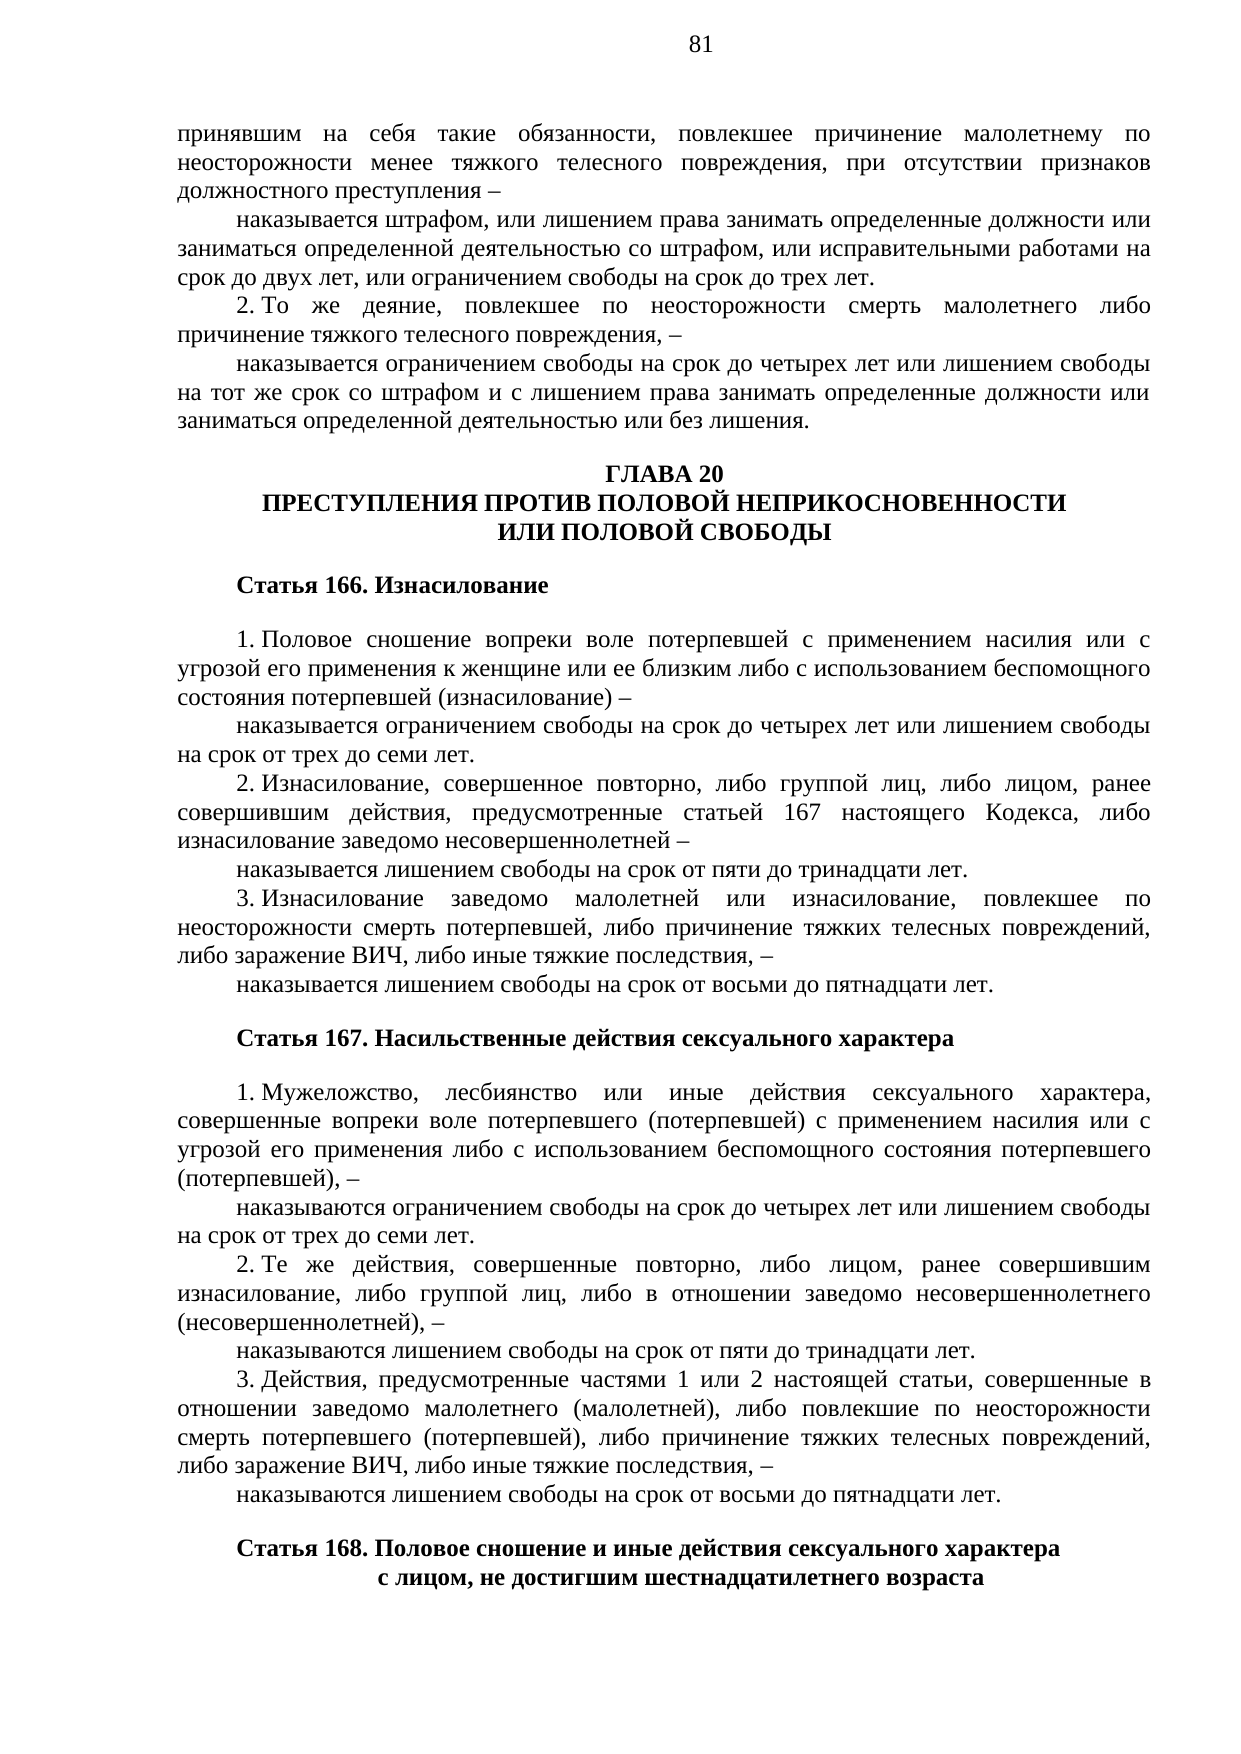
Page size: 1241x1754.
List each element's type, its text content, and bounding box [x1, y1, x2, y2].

text 3. Изнасилование заведомо малолетней или изнасилование, повлекшее по неосторожности смерть потерпевшей, либо причинение тяжких телесных повреждений, либо заражение ВИЧ, либо иные тяжкие последствия, – [177, 883, 1152, 969]
text 1. Половое сношение вопреки воле потерпевшей с применением насилия или с угрозой его применения к женщине или ее близким либо с использованием беспомощного состояния потерпевшей (изнасилование) – [177, 624, 1152, 711]
text 1. Мужеложство, лесбиянство или иные действия сексуального характера, совершенные вопреки воле потерпевшего (потерпевшей) с применением насилия или с угрозой его применения либо с использованием беспомощного состояния потерпевшего (потерпевшей), – [177, 1077, 1152, 1192]
text наказываются лишением свободы на срок от восьми до пятнадцати лет. [177, 1479, 1152, 1508]
text ГЛАВА 20 ПРЕСТУПЛЕНИЯ ПРОТИВ ПОЛОВОЙ НЕПРИКОСНОВЕННОСТИ ИЛИ ПОЛОВОЙ СВОБОДЫ [177, 459, 1152, 546]
text 3. Действия, предусмотренные частями 1 или 2 настоящей статьи, совершенные в отношении заведомо малолетнего (малолетней), либо повлекшие по неосторожности смерть потерпевшего (потерпевшей), либо причинение тяжких телесных повреждений, либо заражение ВИЧ, либо иные тяжкие последствия, – [177, 1364, 1152, 1479]
text наказываются лишением свободы на срок от пяти до тринадцати лет. [177, 1336, 1152, 1364]
text наказывается штрафом, или лишением права занимать определенные должности или заниматься определенной деятельностью со штрафом, или исправительными работами на срок до двух лет, или ограничением свободы на срок до трех лет. [177, 204, 1152, 291]
text наказывается ограничением свободы на срок до четырех лет или лишением свободы на срок от трех до семи лет. [177, 711, 1152, 768]
text 2. Изнасилование, совершенное повторно, либо группой лиц, либо лицом, ранее совершившим действия, предусмотренные статьей 167 настоящего Кодекса, либо изнасилование заведомо несовершеннолетней – [177, 768, 1152, 854]
text 2. Те же действия, совершенные повторно, либо лицом, ранее совершившим изнасилование, либо группой лиц, либо в отношении заведомо несовершеннолетнего (несовершеннолетней), – [177, 1249, 1152, 1336]
text наказывается лишением свободы на срок от пяти до тринадцати лет. [177, 854, 1152, 883]
text Статья 168. Половое сношение и иные действия сексуального характера с лицом, не достигшим шестнадцатилетнего возраста [236, 1533, 1152, 1591]
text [177, 118, 1152, 204]
text наказывается ограничением свободы на срок до четырех лет или лишением свободы на тот же срок со штрафом и с лишением права занимать определенные должности или заниматься определенной деятельностью или без лишения. [177, 348, 1152, 434]
text 2. То же деяние, повлекшее по неосторожности смерть малолетнего либо причинение тяжкого телесного повреждения, – [177, 291, 1152, 348]
text наказывается лишением свободы на срок от восьми до пятнадцати лет. [177, 969, 1152, 998]
text наказываются ограничением свободы на срок до четырех лет или лишением свободы на срок от трех до семи лет. [177, 1192, 1152, 1249]
text Статья 167. Насильственные действия сексуального характера [236, 1023, 1152, 1052]
text Статья 166. Изнасилование [236, 571, 1152, 599]
